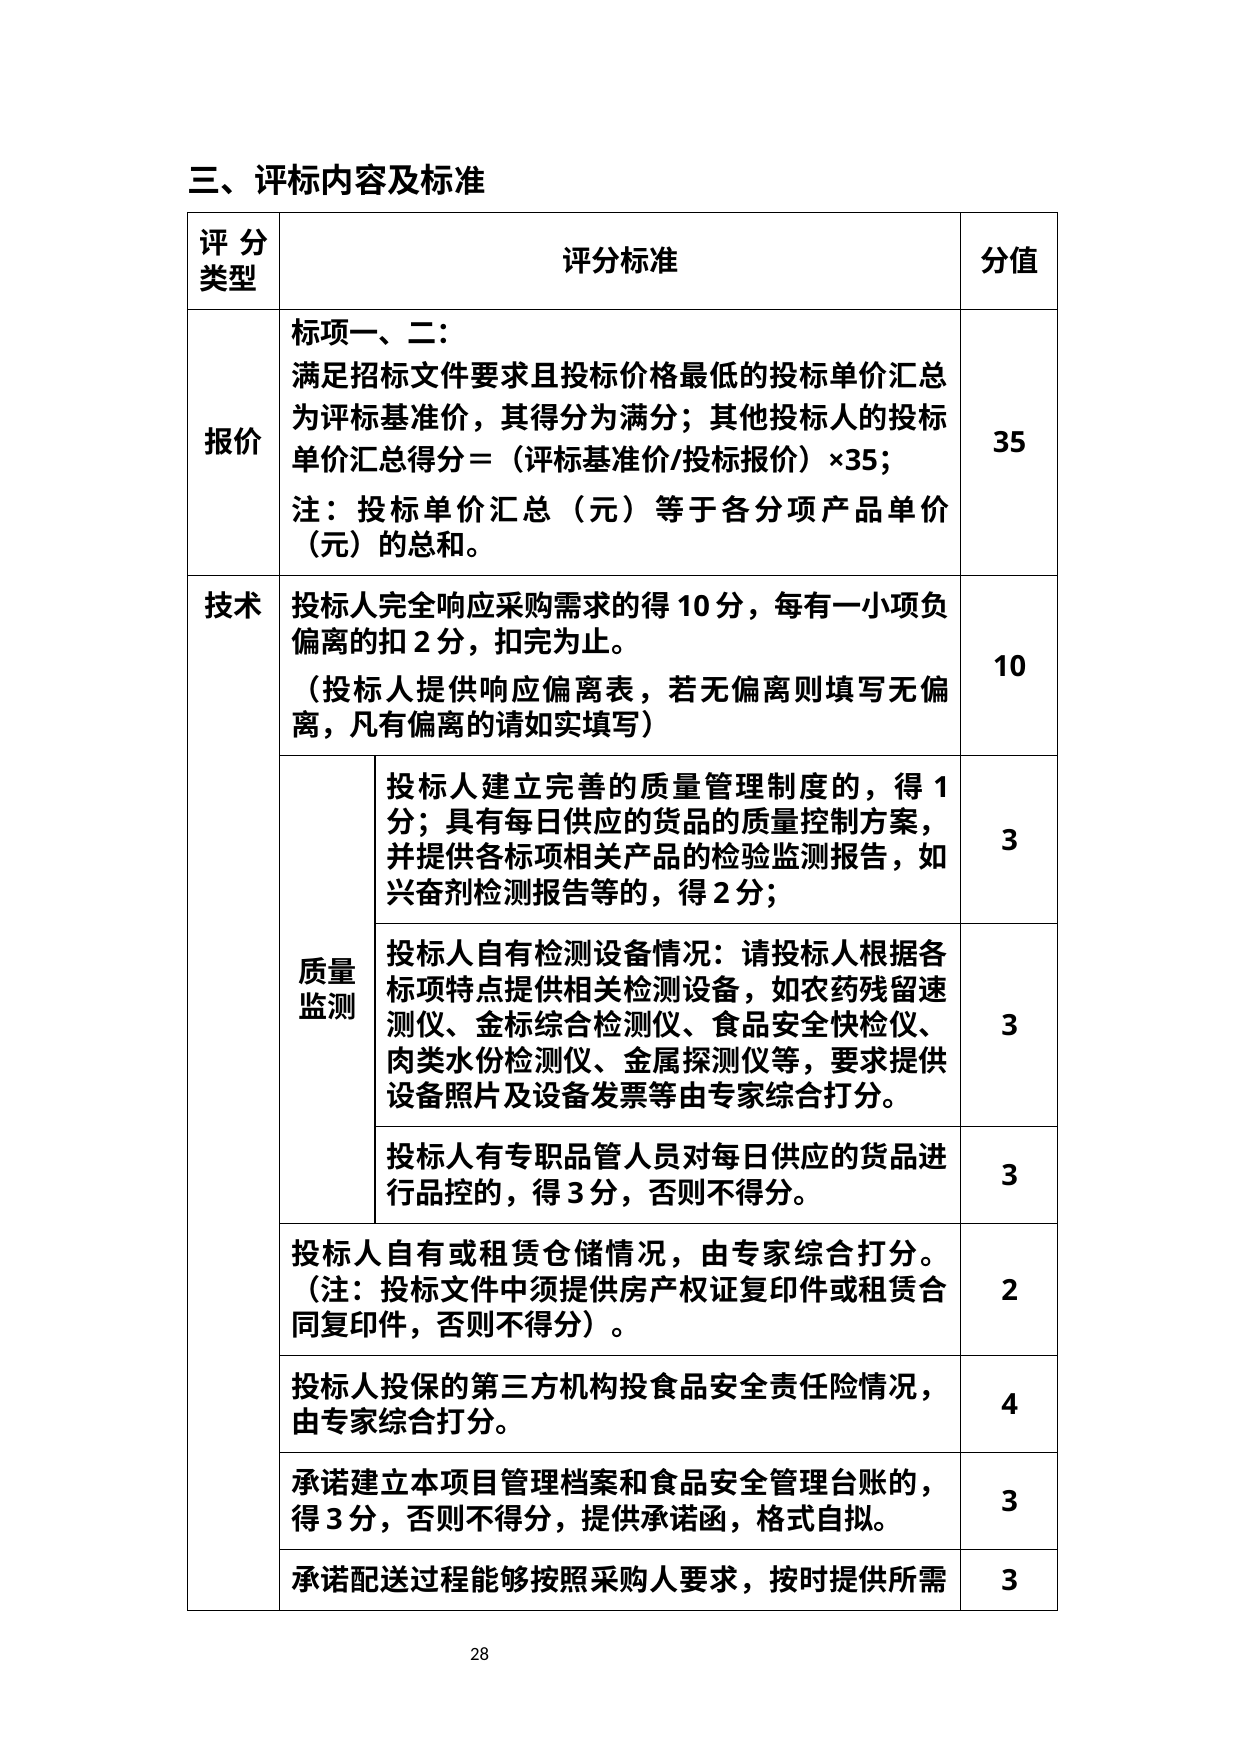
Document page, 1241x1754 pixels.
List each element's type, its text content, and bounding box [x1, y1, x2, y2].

table_cell 3 [961, 1453, 1057, 1549]
table_header 评分类型 [188, 213, 279, 309]
table_cell 投标人投保的第三方机构投食品安全责任险情况，由专家综合打分。 [280, 1356, 960, 1452]
table_header 评分标准 [280, 213, 960, 309]
table_cell 投标人建立完善的质量管理制度的，得1分；具有每日供应的货品的质量控制方案，并提供各标项相关产品的检验监测报告，如兴奋剂检测报告等的，得2分； [376, 756, 960, 923]
table_cell 报价 [188, 310, 279, 575]
table_cell 质量监测 [280, 756, 374, 1223]
table_cell 3 [961, 1127, 1057, 1223]
table_cell 2 [961, 1224, 1057, 1355]
table_cell 3 [961, 756, 1057, 923]
text 三、评标内容及标准 [187, 166, 1053, 199]
table_cell 投标人有专职品管人员对每日供应的货品进行品控的，得3分，否则不得分。 [376, 1127, 960, 1223]
table_cell 35 [961, 310, 1057, 575]
table_cell 技术 [188, 576, 279, 1610]
table_cell 10 [961, 576, 1057, 755]
table_header 分值 [961, 213, 1057, 309]
table_cell 承诺建立本项目管理档案和食品安全管理台账的，得3分，否则不得分，提供承诺函，格式自拟。 [280, 1453, 960, 1549]
table_cell 投标人自有检测设备情况：请投标人根据各标项特点提供相关检测设备，如农药残留速测仪、金标综合检测仪、食品安全快检仪、肉类水份检测仪、金属探测仪等，要求提供设备照片及设备发票等由专家综合打分。 [376, 924, 960, 1126]
table_cell 4 [961, 1356, 1057, 1452]
table_cell 3 [961, 1550, 1057, 1610]
table_cell 标项一、二： 满足招标文件要求且投标价格最低的投标单价汇总为评标基准价，其得分为满分；其他投标人的投标单价汇总得分＝（评标基准价/投标报价）×35； 注：投标单价汇总（元）等于各分项产品单价（元）的总和。 [280, 310, 960, 575]
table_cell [280, 1550, 960, 1610]
table_cell 投标人自有或租赁仓储情况，由专家综合打分。（注：投标文件中须提供房产权证复印件或租赁合同复印件，否则不得分）。 [280, 1224, 960, 1355]
table_cell 3 [961, 924, 1057, 1126]
table_cell 投标人完全响应采购需求的得10分，每有一小项负偏离的扣2分，扣完为止。 （投标人提供响应偏离表，若无偏离则填写无偏离，凡有偏离的请如实填写） [280, 576, 960, 755]
